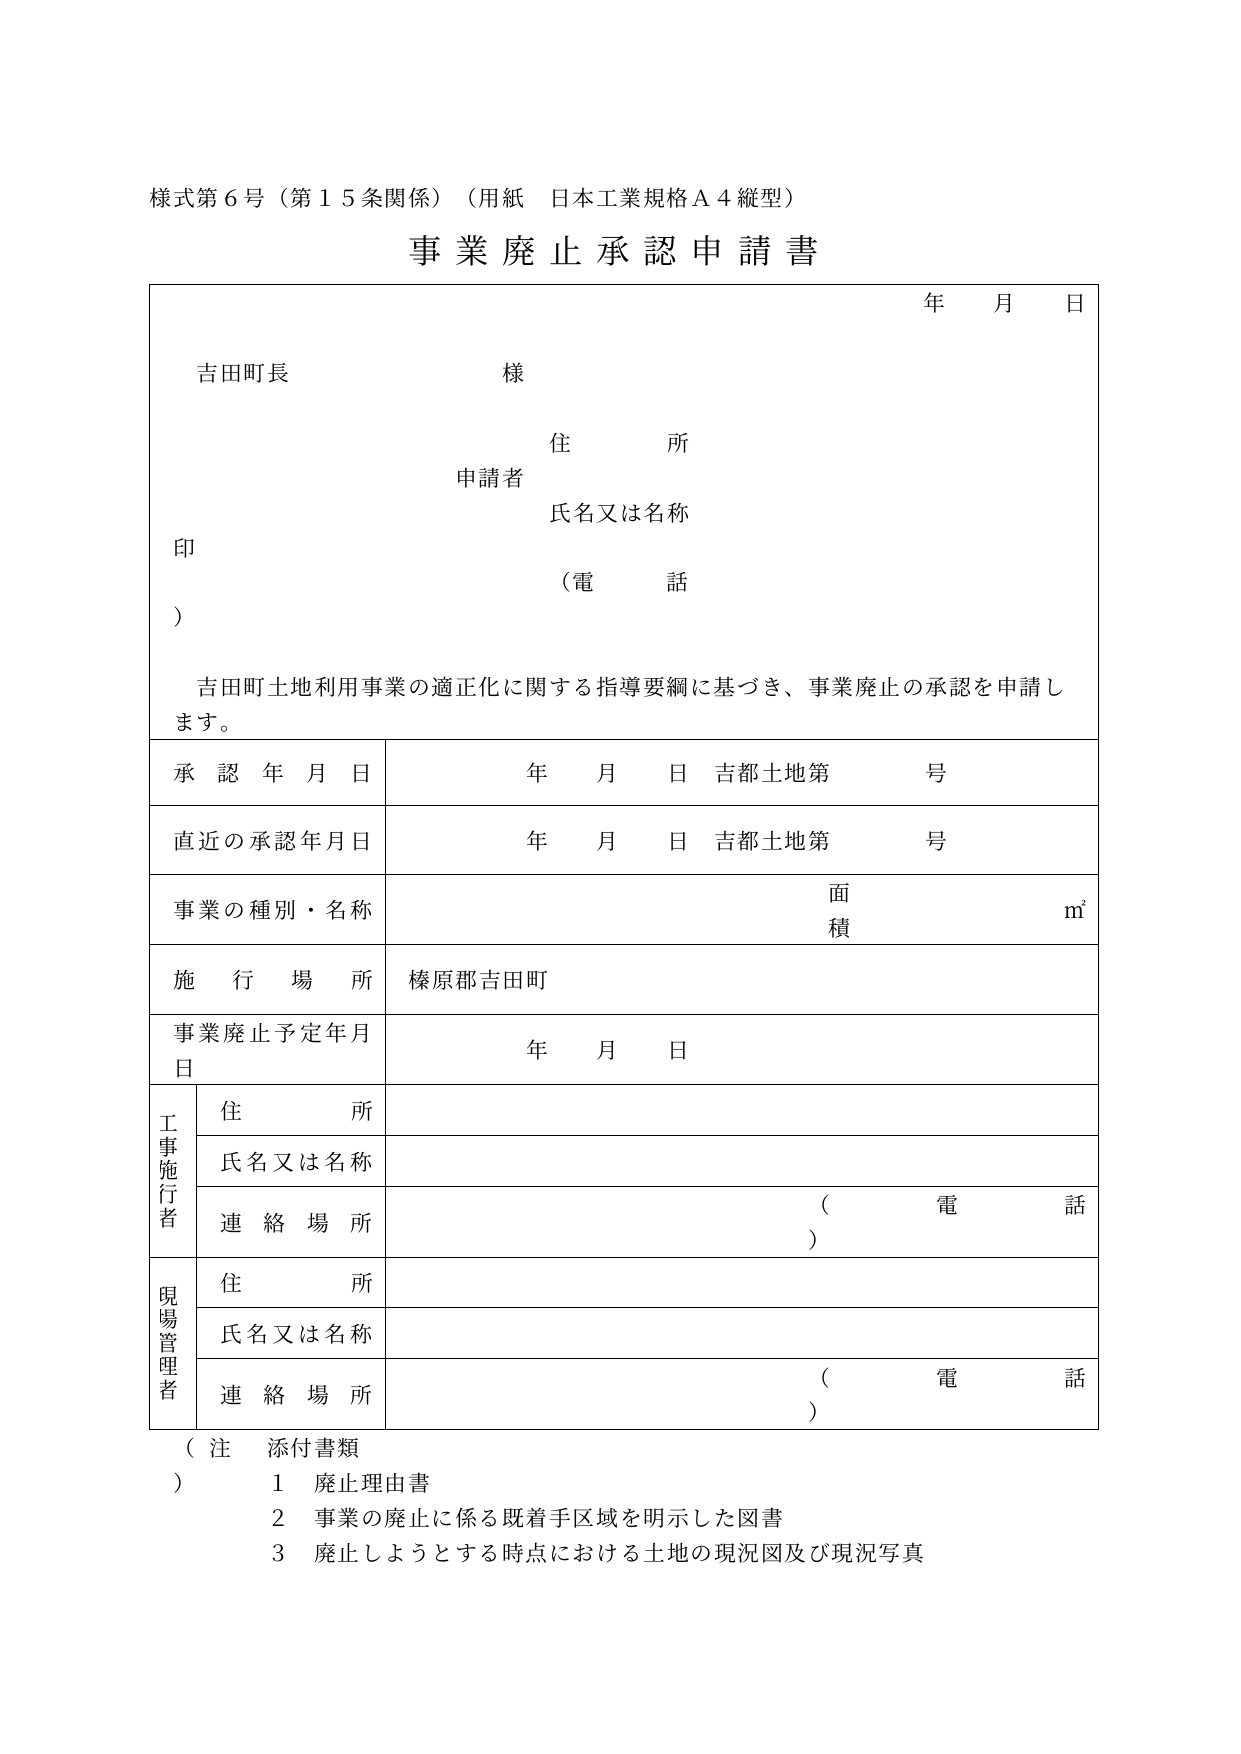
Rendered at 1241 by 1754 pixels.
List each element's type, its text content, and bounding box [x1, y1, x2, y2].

table_header 年 月 日 吉田町長 様 住 所 申請者 氏名又は名称 印 （電 話 ） 吉田町土地利用事業の適正化に関する指導要綱に基づき、事業廃止の承認を申請します。 [150, 285, 1098, 738]
table_cell [386, 1258, 1098, 1307]
table_cell 年 月 日 吉都土地第 号 [386, 740, 1098, 805]
table_cell [386, 875, 788, 944]
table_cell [244, 1430, 1099, 1569]
table_cell 年 月 日 吉都土地第 号 [386, 806, 1098, 873]
table_cell 榛原郡吉田町 [386, 945, 1098, 1013]
table_cell 施行場所 [150, 945, 385, 1013]
table_cell [386, 1085, 1098, 1135]
table_cell 現場管理者 [150, 1258, 196, 1429]
table_cell [386, 1136, 1098, 1186]
table_cell [386, 1359, 786, 1429]
table_cell [386, 1308, 1098, 1358]
table_cell （電話 ） [786, 1359, 1098, 1429]
table_cell （注） [149, 1430, 244, 1569]
table_cell ㎡ [882, 875, 1098, 944]
table_cell 連絡場所 [197, 1359, 385, 1429]
table_cell 氏名又は名称 [197, 1136, 385, 1186]
table_cell 承認年月日 [150, 740, 385, 805]
text 事業廃止承認申請書 [149, 214, 1091, 284]
table_cell 面 積 [788, 875, 882, 944]
table_cell 住所 [197, 1085, 385, 1135]
table_cell （電話 ） [786, 1187, 1098, 1257]
table_cell [386, 1187, 786, 1257]
table_cell 住所 [197, 1258, 385, 1307]
table_cell 連絡場所 [197, 1187, 385, 1257]
table_cell 年 月 日 [386, 1015, 1098, 1084]
table_cell 工事施行者 [150, 1085, 196, 1257]
table_cell 事業廃止予定年月日 [150, 1015, 385, 1084]
table_cell 事業の種別・名称 [150, 875, 385, 944]
table_cell 氏名又は名称 [197, 1308, 385, 1358]
table_cell 直近の承認年月日 [150, 806, 385, 873]
text 様式第６号（第１５条関係）（用紙 日本工業規格Ａ４縦型） [149, 179, 1091, 214]
